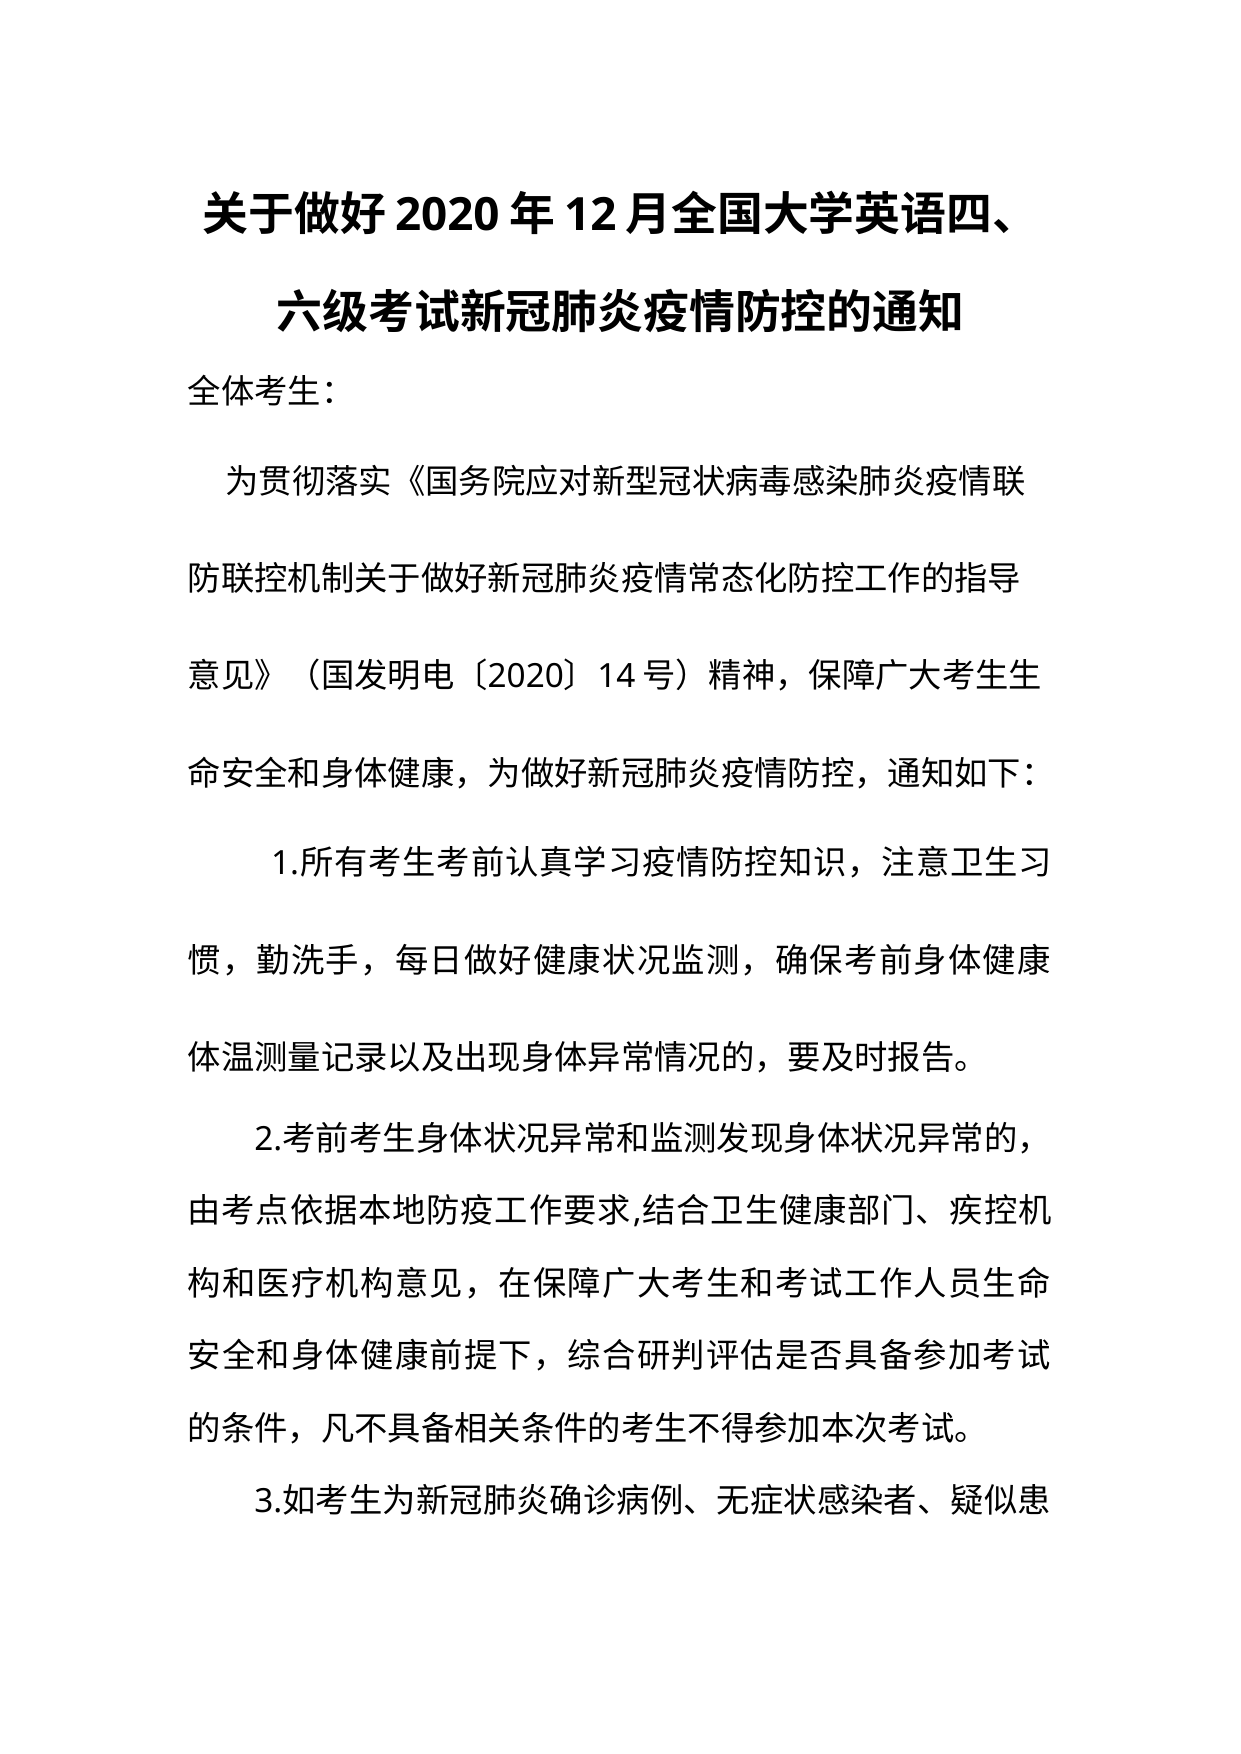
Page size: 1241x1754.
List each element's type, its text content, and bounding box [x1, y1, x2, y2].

text 关于做好2020年12月全国大学英语四、六级考试新冠肺炎疫情防控的通知 [187, 162, 1053, 357]
text 1.所有考生考前认真学习疫情防控知识，注意卫生习惯，勤洗手，每日做好健康状况监测，确保考前身体健康。体温测量记录以及出现身体异常情况的，要及时报告。 [187, 828, 1053, 1088]
text 2.考前考生身体状况异常和监测发现身体状况异常的，由考点依据本地防疫工作要求,结合卫生健康部门、疾控机构和医疗机构意见，在保障广大考生和考试工作人员生命安全和身体健康前提下，综合研判评估是否具备参加考试的条件，凡不具备相关条件的考生不得参加本次考试。 [187, 1112, 1053, 1449]
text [187, 1473, 1053, 1522]
text 为贯彻落实《国务院应对新型冠状病毒感染肺炎疫情联防联控机制关于做好新冠肺炎疫情常态化防控工作的指导意见》（国发明电〔2020〕14号）精神，保障广大考生生命安全和身体健康，为做好新冠肺炎疫情防控，通知如下： [187, 446, 1053, 803]
text 全体考生： [187, 357, 1053, 422]
